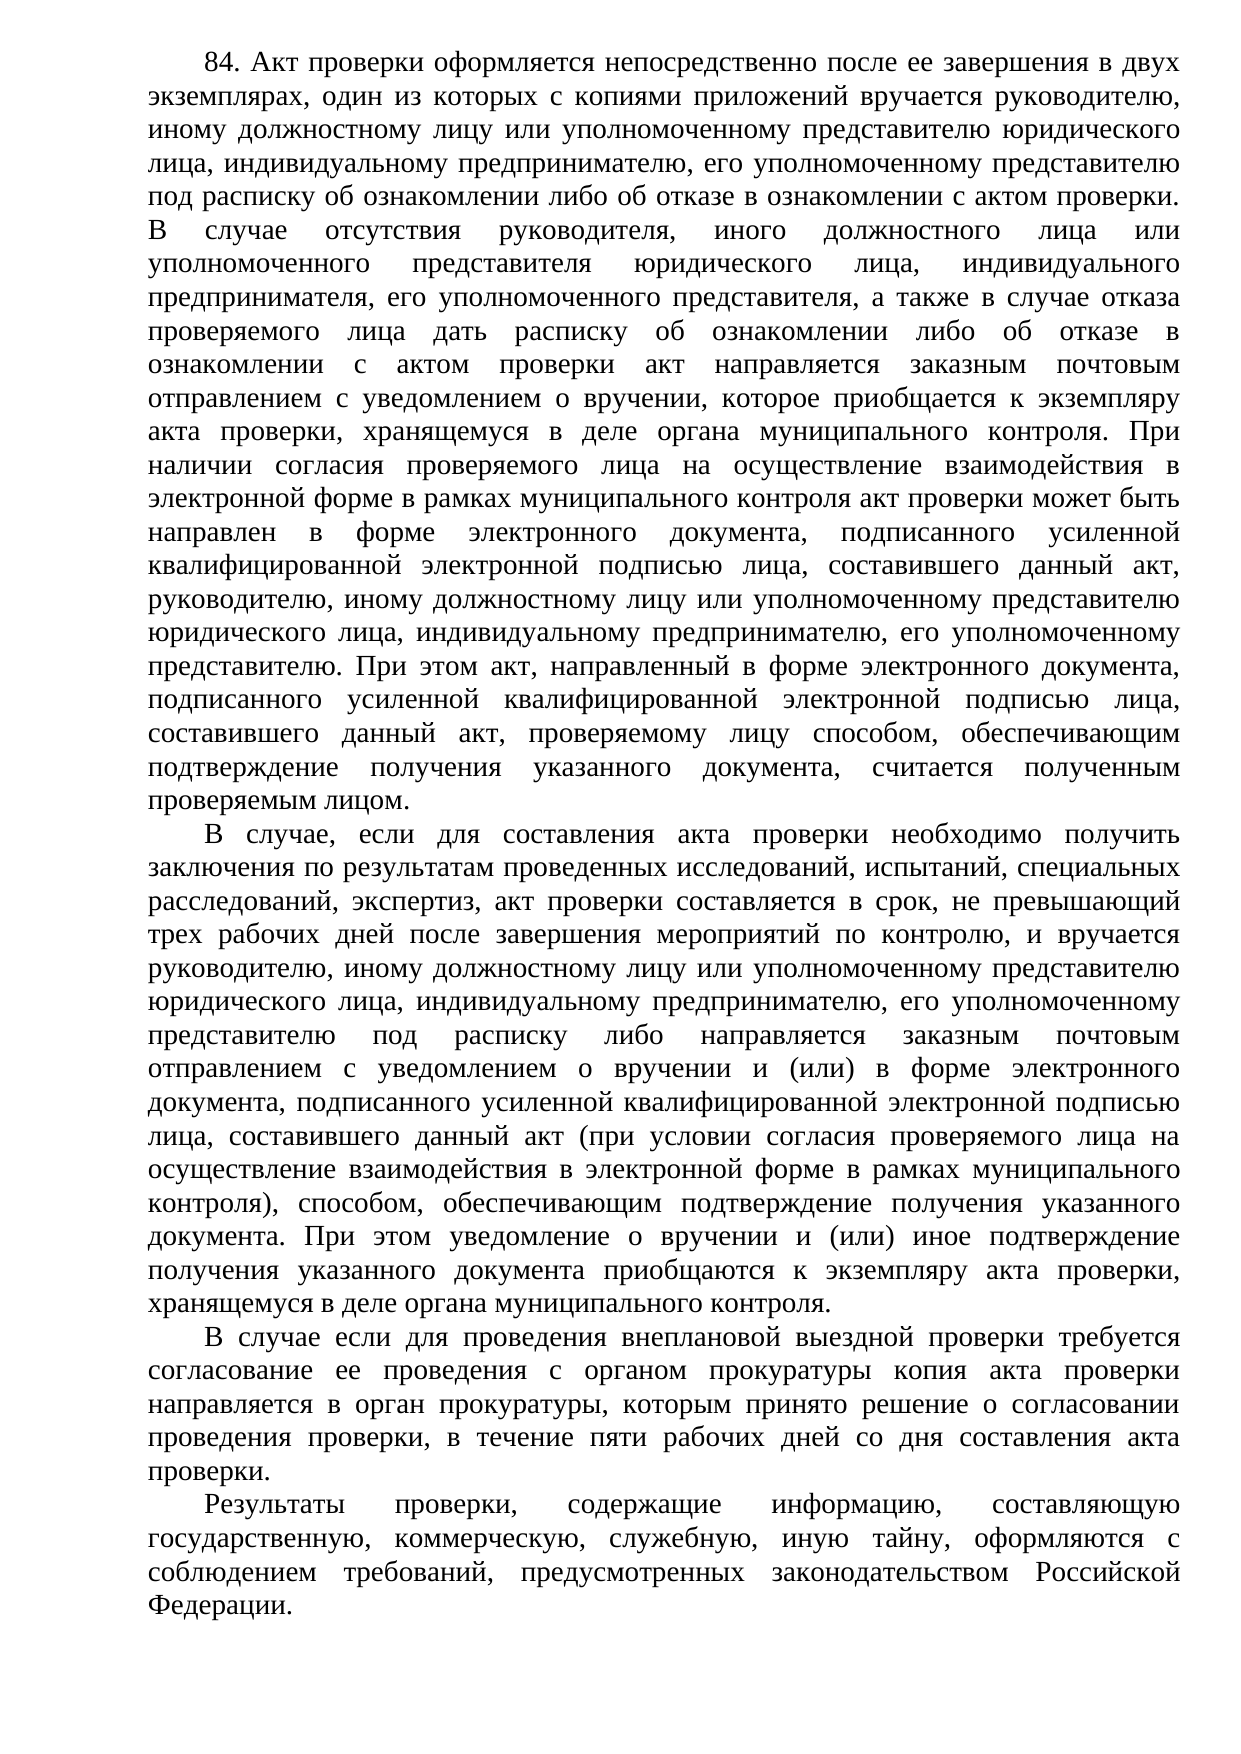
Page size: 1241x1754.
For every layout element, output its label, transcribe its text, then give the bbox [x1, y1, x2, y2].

text В случае если для проведения внеплановой выездной проверки требуется согласование ее проведения с органом прокуратуры копия акта проверки направляется в орган прокуратуры, которым принято решение о согласовании проведения проверки, в течение пяти рабочих дней со дня составления акта проверки. [148, 1319, 1181, 1487]
text 84. Акт проверки оформляется непосредственно после ее завершения в двух экземплярах, один из которых с копиями приложений вручается руководителю, иному должностному лицу или уполномоченному представителю юридического лица, индивидуальному предпринимателю, его уполномоченному представителю под расписку об ознакомлении либо об отказе в ознакомлении с актом проверки. В случае отсутствия руководителя, иного должностного лица или уполномоченного представителя юридического лица, индивидуального предпринимателя, его уполномоченного представителя, а также в случае отказа проверяемого лица дать расписку об ознакомлении либо об отказе в ознакомлении с актом проверки акт направляется заказным почтовым отправлением с уведомлением о вручении, которое приобщается к экземпляру акта проверки, хранящемуся в деле органа муниципального контроля. При наличии согласия проверяемого лица на осуществление взаимодействия в электронной форме в рамках муниципального контроля акт проверки может быть направлен в форме электронного документа, подписанного усиленной квалифицированной электронной подписью лица, составившего данный акт, руководителю, иному должностному лицу или уполномоченному представителю юридического лица, индивидуальному предпринимателю, его уполномоченному представителю. При этом акт, направленный в форме электронного документа, подписанного усиленной квалифицированной электронной подписью лица, составившего данный акт, проверяемому лицу способом, обеспечивающим подтверждение получения указанного документа, считается полученным проверяемым лицом. [148, 44, 1181, 816]
text Результаты проверки, содержащие информацию, составляющую государственную, коммерческую, служебную, иную тайну, оформляются с соблюдением требований, предусмотренных законодательством Российской Федерации. [148, 1487, 1181, 1621]
text В случае, если для составления акта проверки необходимо получить заключения по результатам проведенных исследований, испытаний, специальных расследований, экспертиз, акт проверки составляется в срок, не превышающий трех рабочих дней после завершения мероприятий по контролю, и вручается руководителю, иному должностному лицу или уполномоченному представителю юридического лица, индивидуальному предпринимателю, его уполномоченному представителю под расписку либо направляется заказным почтовым отправлением с уведомлением о вручении и (или) в форме электронного документа, подписанного усиленной квалифицированной электронной подписью лица, составившего данный акт (при условии согласия проверяемого лица на осуществление взаимодействия в электронной форме в рамках муниципального контроля), способом, обеспечивающим подтверждение получения указанного документа. При этом уведомление о вручении и (или) иное подтверждение получения указанного документа приобщаются к экземпляру акта проверки, хранящемуся в деле органа муниципального контроля. [148, 816, 1181, 1319]
